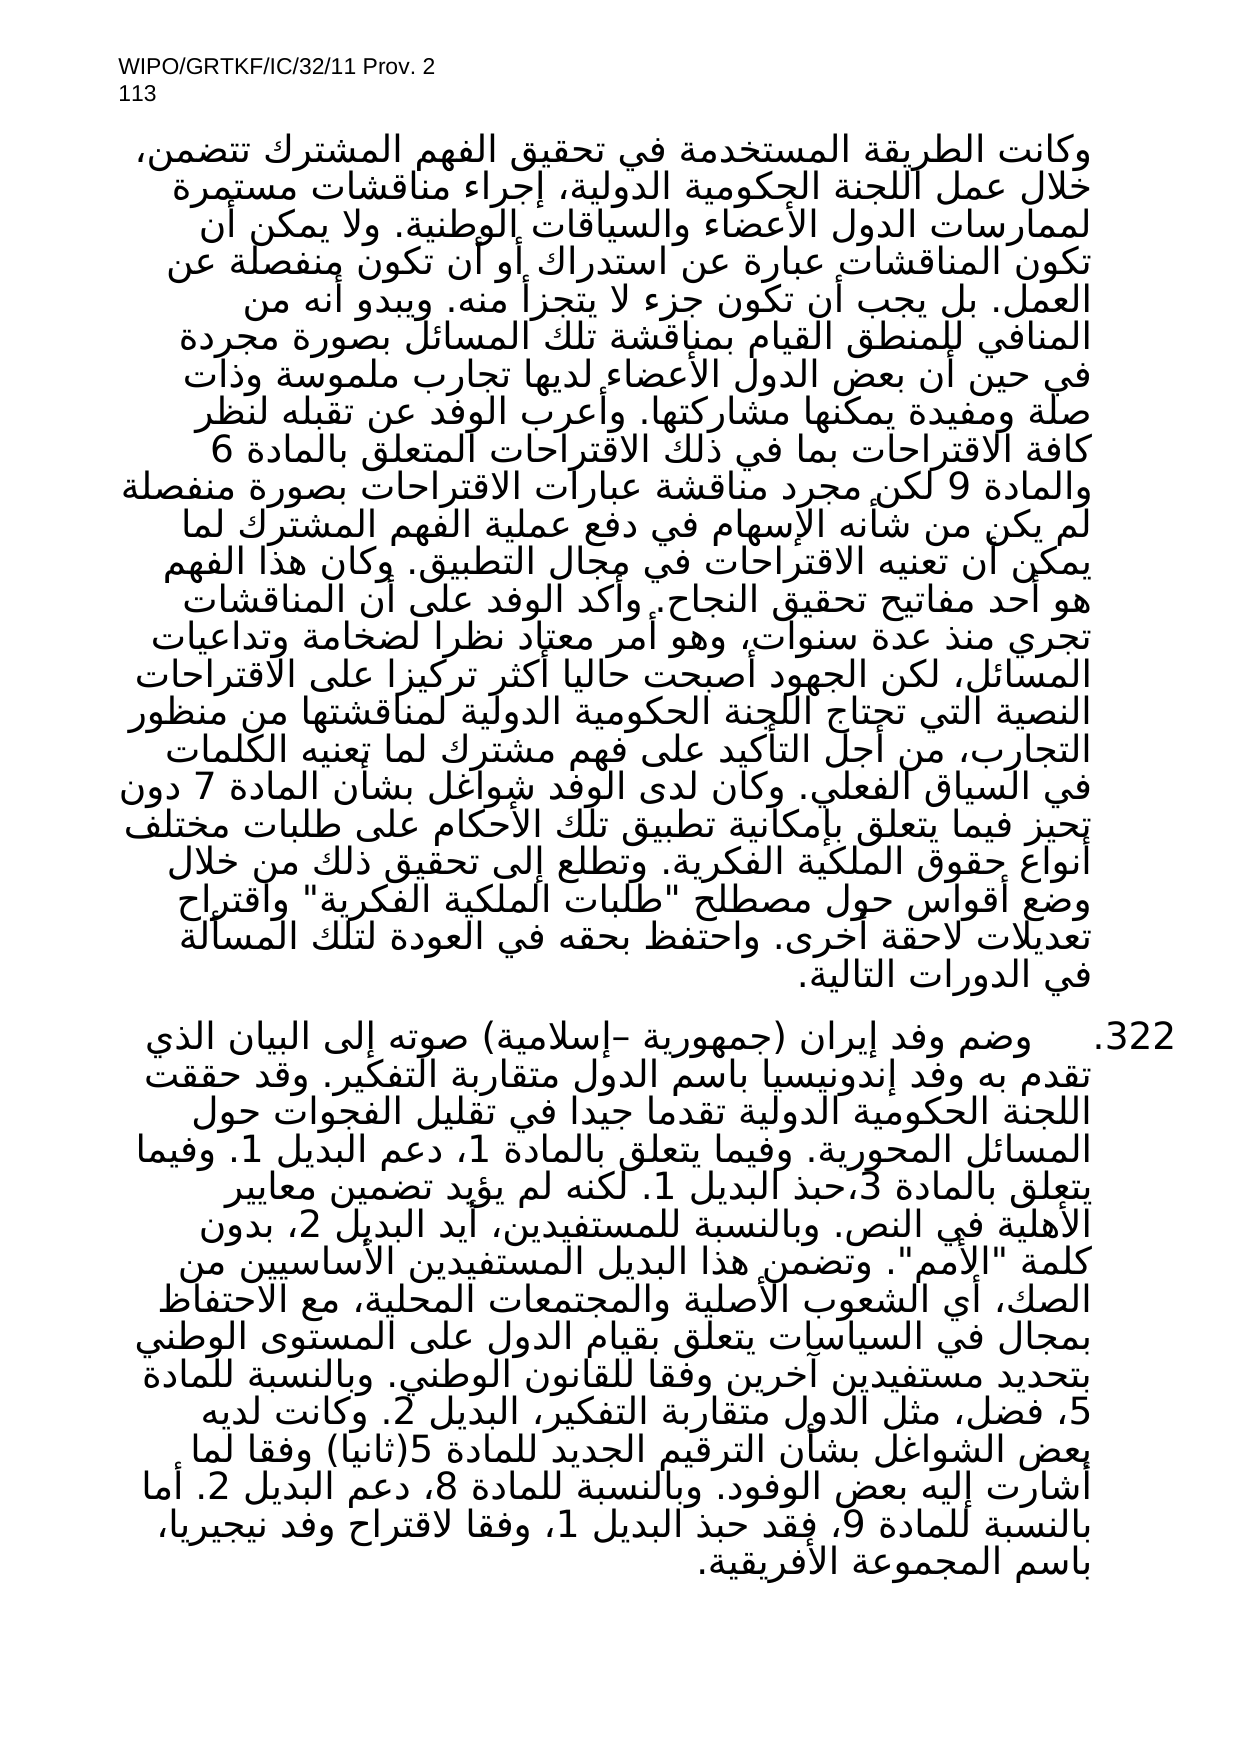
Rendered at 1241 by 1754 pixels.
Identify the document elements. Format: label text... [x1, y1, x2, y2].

text وضم وفد إيران (جمهورية –إسلامية) صوته إلى البيان الذي تقدم به وفد إندونيسيا باسم الدول متقاربة التفكير. وقد حققت اللجنة الحكومية الدولية تقدما جيدا في تقليل الفجوات حول المسائل المحورية. وفيما يتعلق بالمادة 1، دعم البديل 1. وفيما يتعلق بالمادة 3،حبذ البديل 1. لكنه لم يؤيد تضمين معايير الأهلية في النص. وبالنسبة للمستفيدين، أيد البديل 2، بدون كلمة "الأمم". وتضمن هذا البديل المستفيدين الأساسيين من الصك، أي الشعوب الأصلية والمجتمعات المحلية، مع الاحتفاظ بمجال في السياسات يتعلق بقيام الدول على المستوى الوطني بتحديد مستفيدين آخرين وفقا للقانون الوطني. وبالنسبة للمادة 5، فضل، مثل الدول متقاربة التفكير، البديل 2. وكانت لديه بعض الشواغل بشأن الترقيم الجديد للمادة 5(ثانيا) وفقا لما أشارت إليه بعض الوفود. وبالنسبة للمادة 8، دعم البديل 2. أما بالنسبة للمادة 9، فقد حبذ البديل 1، وفقا لاقتراح وفد نيجيريا، باسم المجموعة الأفريقية. [118, 1020, 1092, 1582]
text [118, 132, 1092, 995]
